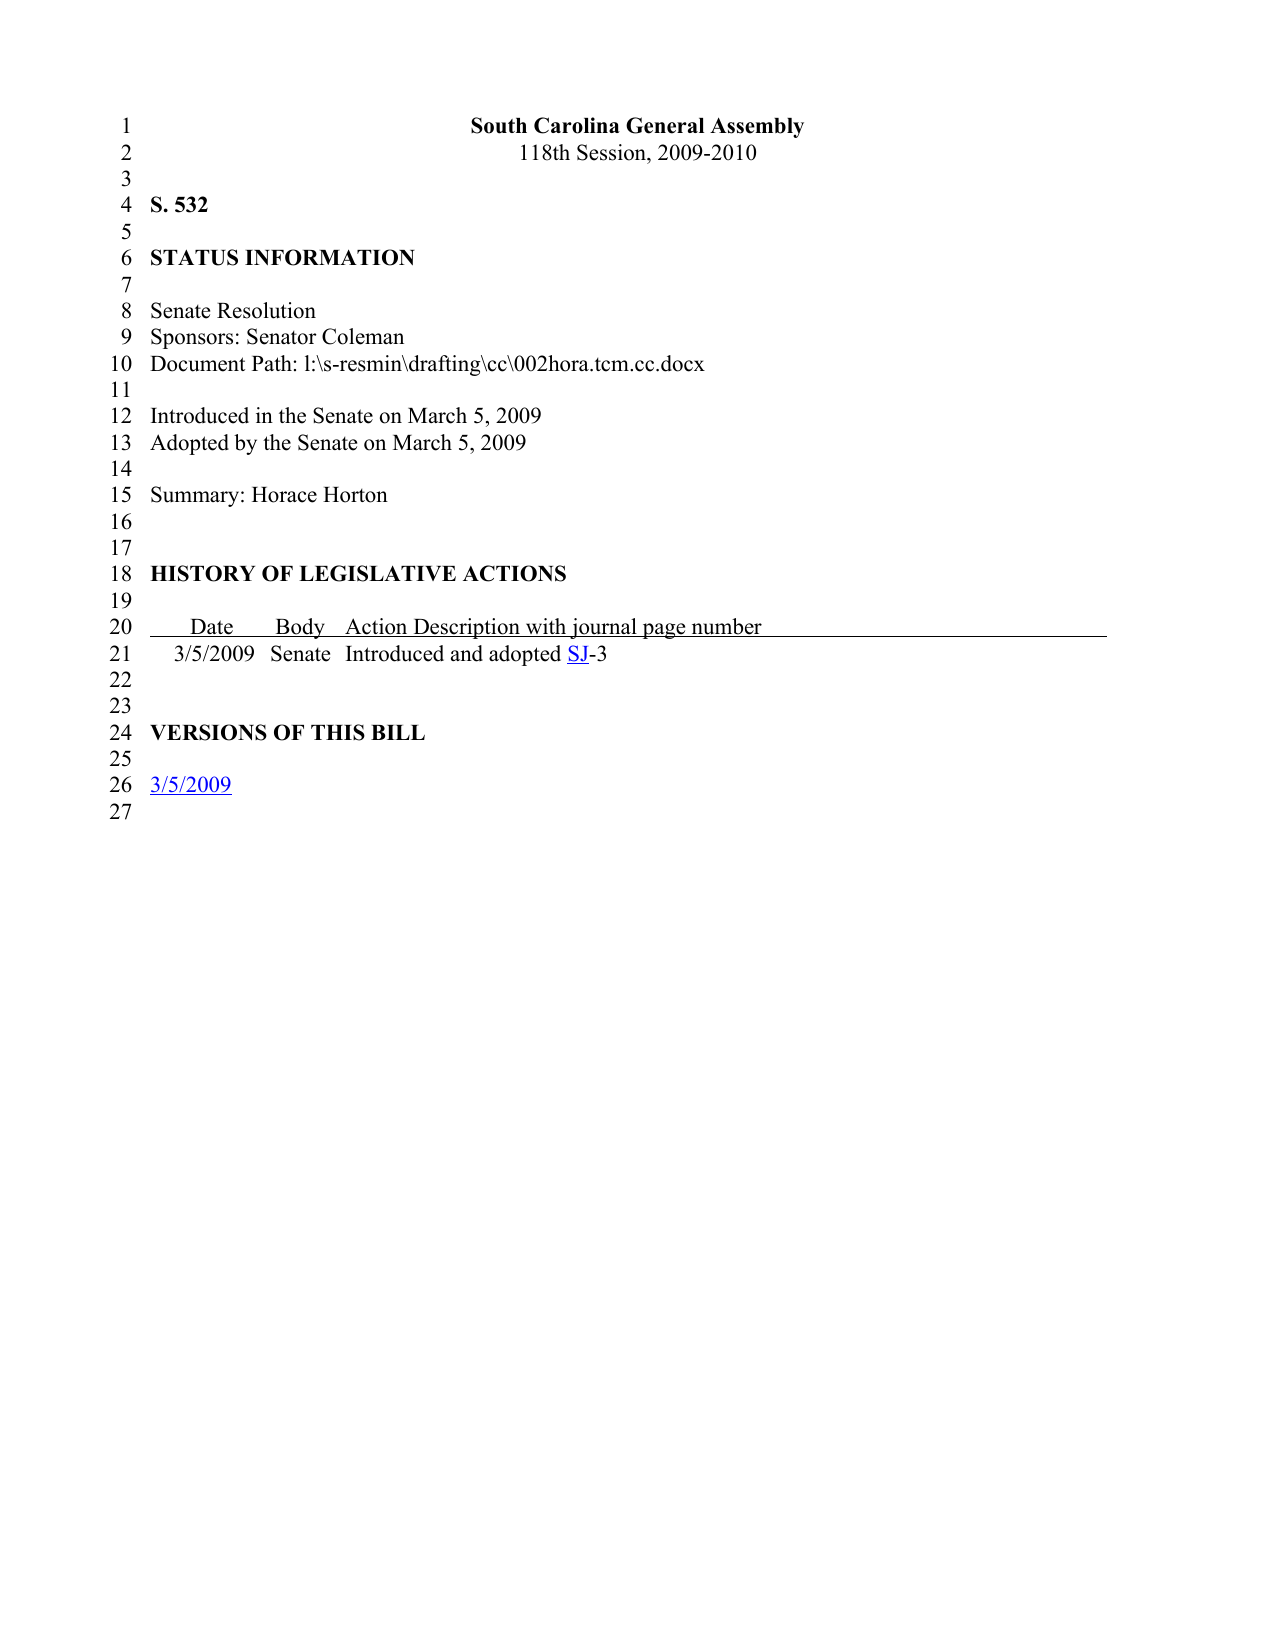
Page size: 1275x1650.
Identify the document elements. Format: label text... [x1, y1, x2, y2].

text 3/5/2009 [150, 771, 1125, 798]
text 3/5/2009 Senate Introduced and adopted SJ-3 [150, 639, 1125, 666]
text South Carolina General Assembly [150, 112, 1125, 139]
text Introduced in the Senate on March 5, 2009 [150, 402, 1125, 429]
text HISTORY OF LEGISLATIVE ACTIONS [150, 561, 1125, 587]
text Document Path: l:\s-resmin\drafting\cc\002hora.tcm.cc.docx [150, 350, 1125, 376]
text STATUS INFORMATION [150, 244, 1125, 271]
text 118th Session, 2009-2010 [150, 139, 1125, 165]
text Adopted by the Senate on March 5, 2009 [150, 429, 1125, 455]
text Date Body Action Description with journal page number [150, 613, 1125, 639]
text VERSIONS OF THIS BILL [150, 719, 1125, 745]
text Sponsors: Senator Coleman [150, 323, 1125, 350]
text Senate Resolution [150, 297, 1125, 323]
text S. 532 [150, 192, 1125, 218]
text Summary: Horace Horton [150, 481, 1125, 508]
